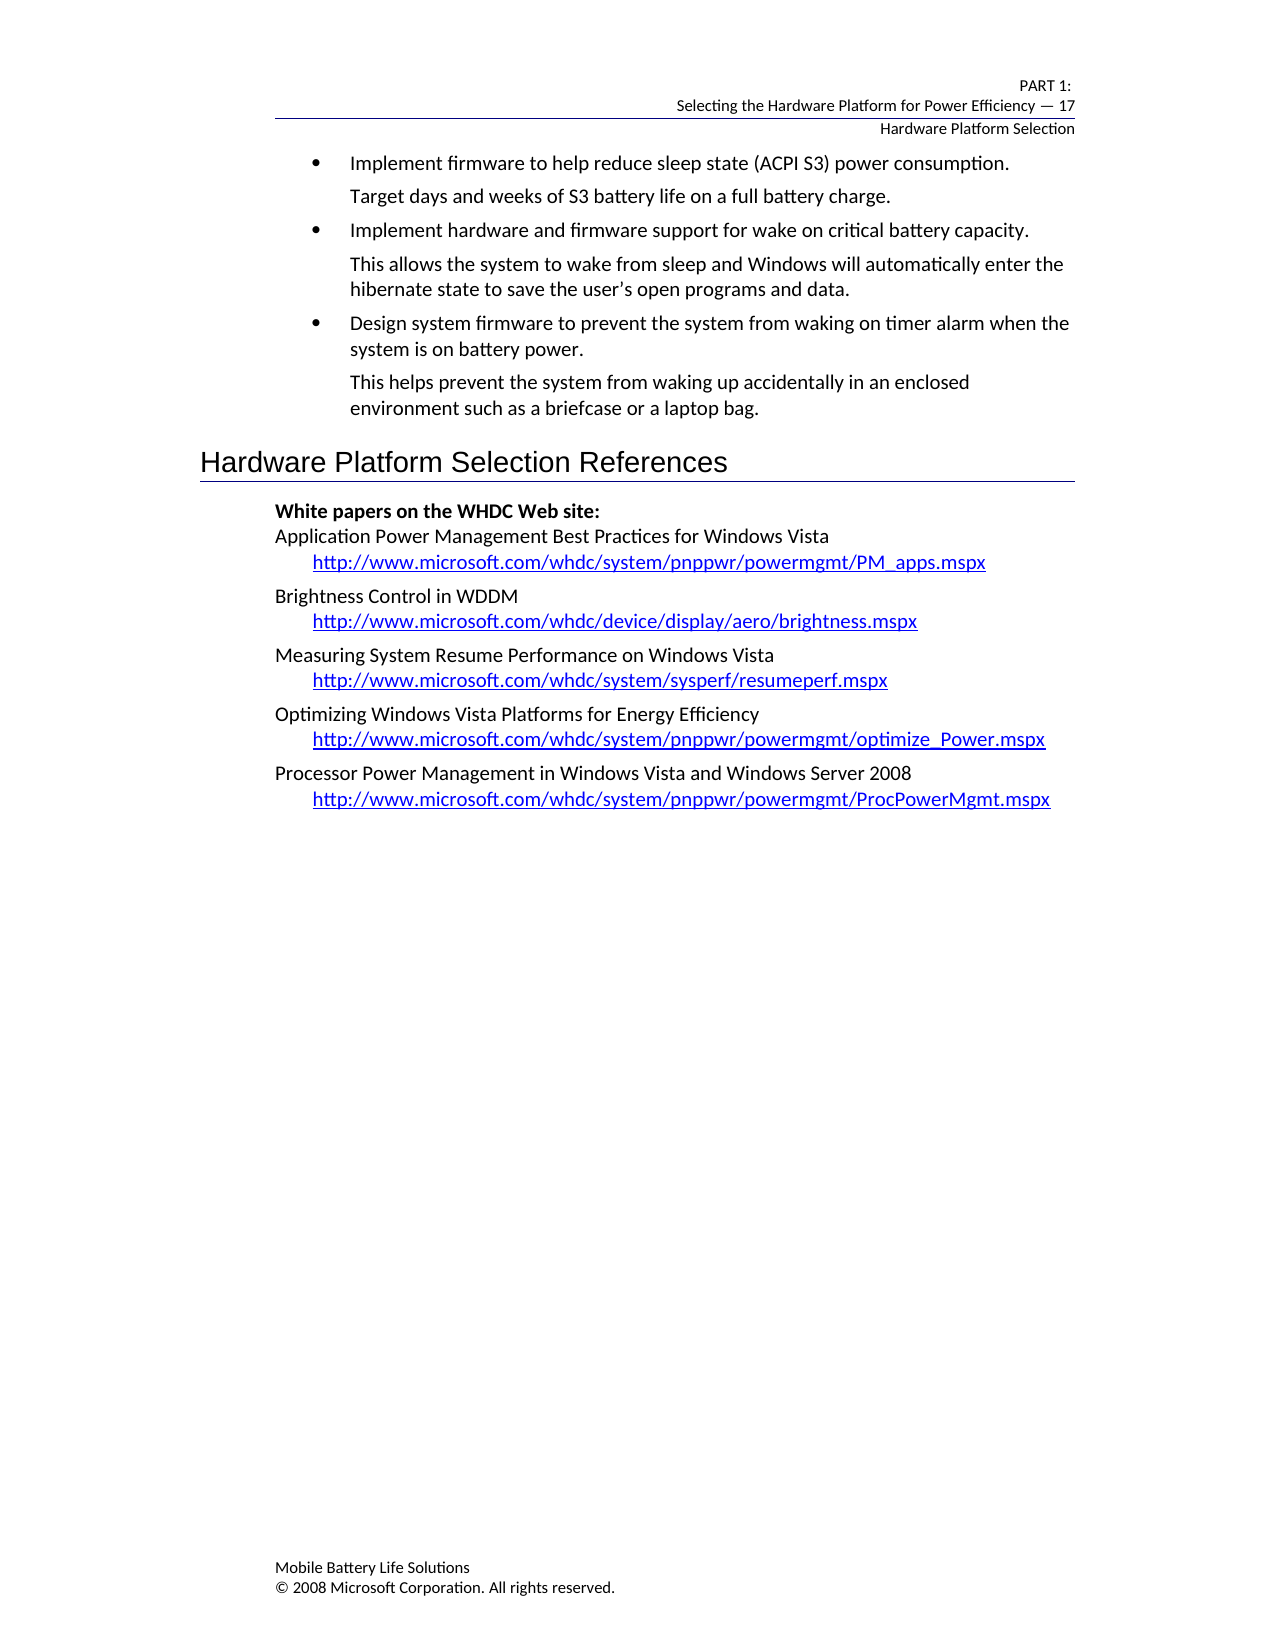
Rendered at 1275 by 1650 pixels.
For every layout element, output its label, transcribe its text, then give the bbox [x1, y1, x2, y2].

list Implement firmware to help reduce sleep state (ACPI S3) power consumption. [312, 150, 1075, 175]
text This allows the system to wake from sleep and Windows will automatically enter the hibernate state to save the user’s open programs and data. [350, 251, 1075, 302]
subtitle Hardware Platform Selection References [200, 445, 1075, 481]
list Application Power Management Best Practices for Windows Vista http://www.microsoft.com/whdc/system/pnppwr/powermgmt/PM_apps.mspx [275, 524, 1075, 574]
list Design system firmware to prevent the system from waking on timer alarm when the system is on battery power. [312, 310, 1075, 361]
list Brightness Control in WDDM http://www.microsoft.com/whdc/device/display/aero/brightness.mspx [275, 583, 1075, 634]
text This helps prevent the system from waking up accidentally in an enclosed environment such as a briefcase or a laptop bag. [350, 369, 1075, 420]
list Optimizing Windows Vista Platforms for Energy Efficiency http://www.microsoft.com/whdc/system/pnppwr/powermgmt/optimize_Power.mspx [275, 701, 1075, 752]
list Measuring System Resume Performance on Windows Vista http://www.microsoft.com/whdc/system/sysperf/resumeperf.mspx [275, 642, 1075, 693]
list Processor Power Management in Windows Vista and Windows Server 2008 http://www.microsoft.com/whdc/system/pnppwr/powermgmt/ProcPowerMgmt.mspx [275, 760, 1075, 811]
text Target days and weeks of S3 battery life on a full battery charge. [350, 184, 1075, 209]
text White papers on the WHDC Web site: [275, 498, 1075, 524]
list Implement hardware and firmware support for wake on critical battery capacity. [312, 217, 1075, 243]
